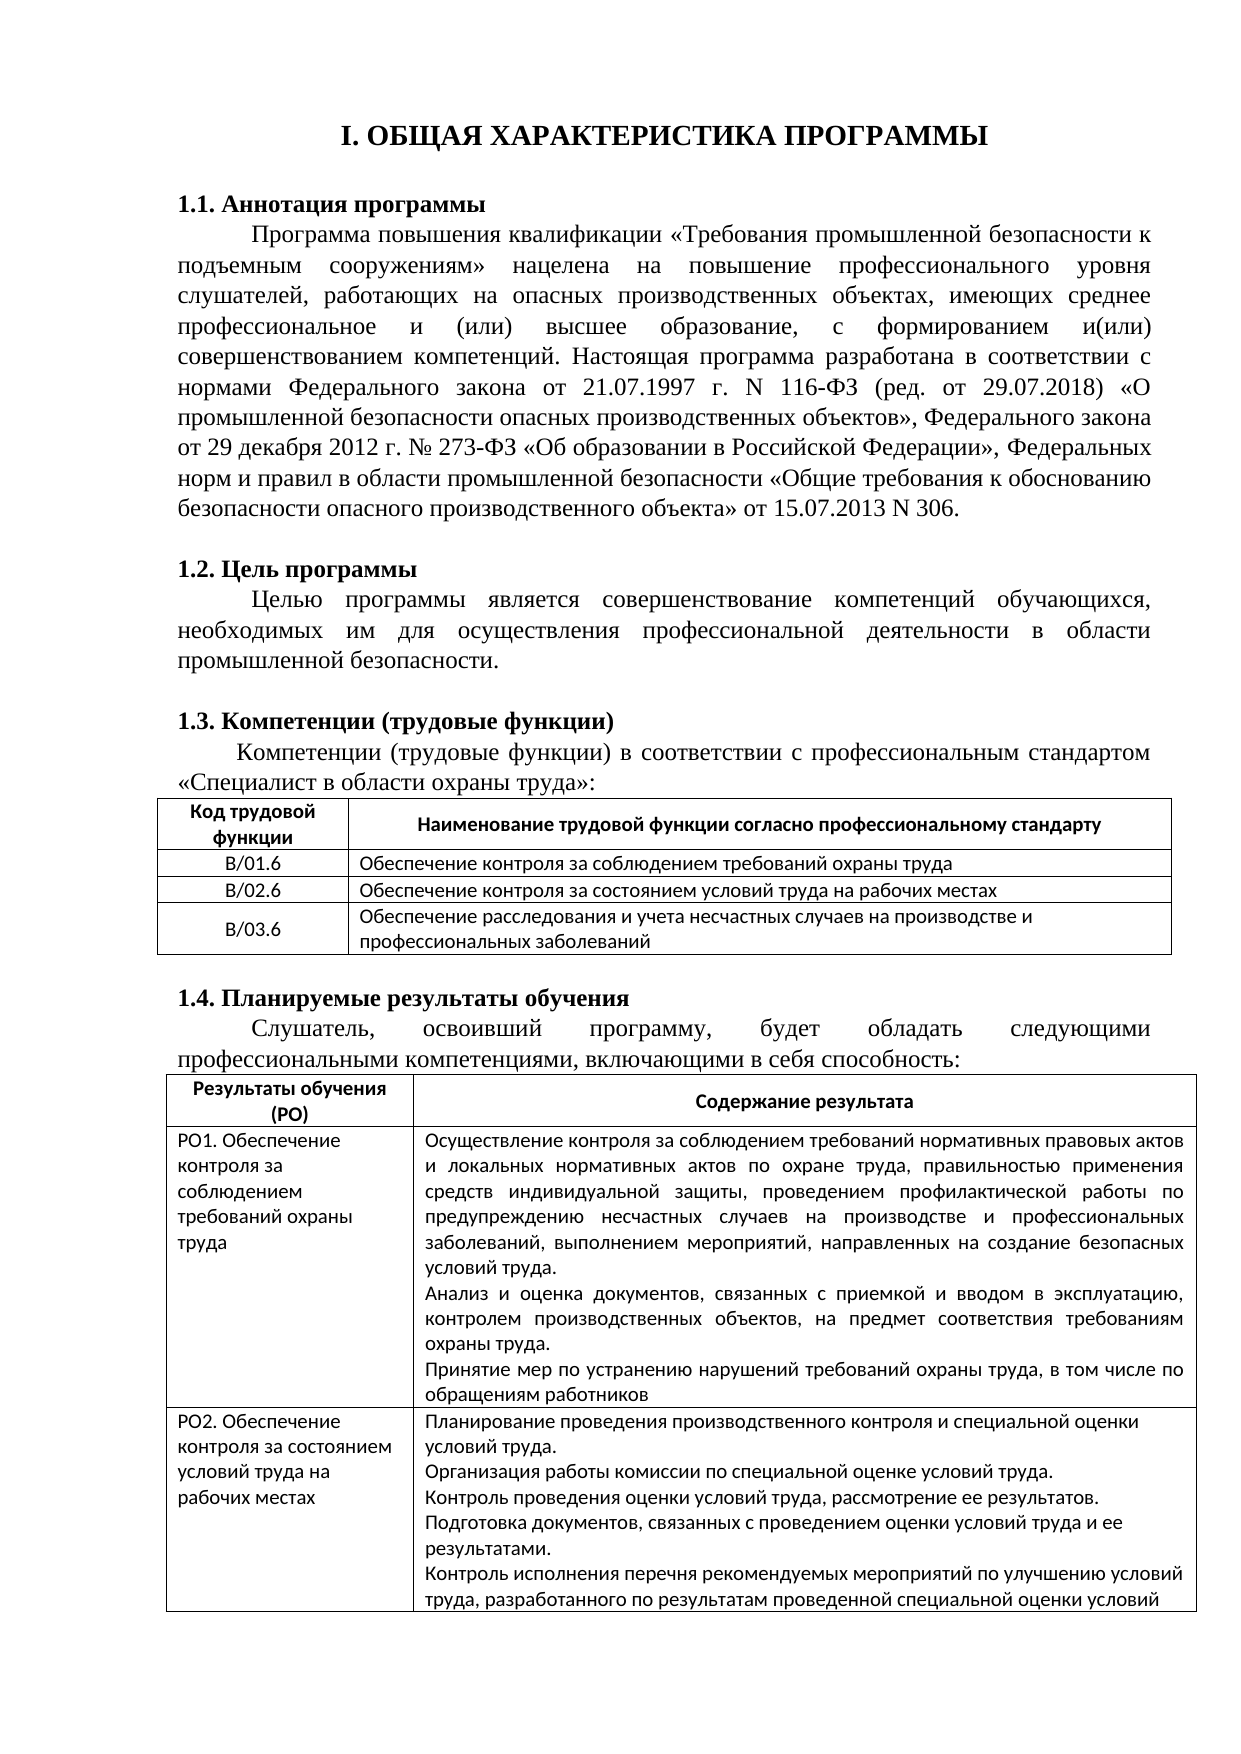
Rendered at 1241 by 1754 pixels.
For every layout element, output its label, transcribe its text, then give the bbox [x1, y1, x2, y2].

text Слушатель, освоивший программу, будет обладать следующими профессиональными компетенциями, включающими в себя способность: [177, 1013, 1152, 1073]
text 1.2. Цель программы [177, 554, 1152, 583]
text 1.3. Компетенции (трудовые функции) [177, 706, 1152, 735]
text I. ОБЩАЯ ХАРАКТЕРИСТИКА ПРОГРАММЫ [177, 118, 1152, 152]
table_header Содержание результата [414, 1075, 1196, 1126]
table_cell Обеспечение контроля за состоянием условий труда на рабочих местах [349, 877, 1171, 902]
text 1.1. Аннотация программы [177, 189, 1152, 218]
table_cell Обеспечение расследования и учета несчастных случаев на производстве и профессиональных заболеваний [349, 903, 1171, 954]
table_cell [167, 1408, 413, 1611]
text 1.4. Планируемые результаты обучения [177, 983, 1152, 1012]
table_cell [414, 1408, 1196, 1611]
text Целью программы является совершенствование компетенций обучающихся, необходимых им для осуществления профессиональной деятельности в области промышленной безопасности. [177, 584, 1152, 674]
table_cell В/03.6 [158, 903, 348, 954]
table_header Результаты обучения (РО) [167, 1075, 413, 1126]
text Компетенции (трудовые функции) в соответствии с профессиональным стандартом «Специалист в области охраны труда»: [177, 737, 1152, 796]
table_header Код трудовой функции [158, 799, 348, 849]
table_cell РО1. Обеспечение контроля за соблюдением требований охраны труда [167, 1127, 413, 1407]
text Программа повышения квалификации «Требования промышленной безопасности к подъемным сооружениям» нацелена на повышение профессионального уровня слушателей, работающих на опасных производственных объектах, имеющих среднее профессиональное и (или) высшее образование, с формированием и(или) совершенствованием компетенций. Настоящая программа разработана в соответствии с нормами Федерального закона от 21.07.1997 г. N 116-ФЗ (ред. от 29.07.2018) «О промышленной безопасности опасных производственных объектов», Федерального закона от 29 декабря 2012 г. № 273-ФЗ «Об образовании в Российской Федерации», Федеральных норм и правил в области промышленной безопасности «Общие требования к обоснованию безопасности опасного производственного объекта» от 15.07.2013 N 306. [177, 219, 1152, 522]
table_cell Осуществление контроля за соблюдением требований нормативных правовых актов и локальных нормативных актов по охране труда, правильностью применения средств индивидуальной защиты, проведением профилактической работы по предупреждению несчастных случаев на производстве и профессиональных заболеваний, выполнением мероприятий, направленных на создание безопасных условий труда. Анализ и оценка документов, связанных с приемкой и вводом в эксплуатацию, контролем производственных объектов, на предмет соответствия требованиям охраны труда. Принятие мер по устранению нарушений требований охраны труда, в том числе по обращениям работников [414, 1127, 1196, 1407]
table_cell Обеспечение контроля за соблюдением требований охраны труда [349, 850, 1171, 876]
table_cell В/02.6 [158, 877, 348, 902]
table_cell В/01.6 [158, 850, 348, 876]
table_header Наименование трудовой функции согласно профессиональному стандарту [349, 799, 1171, 849]
